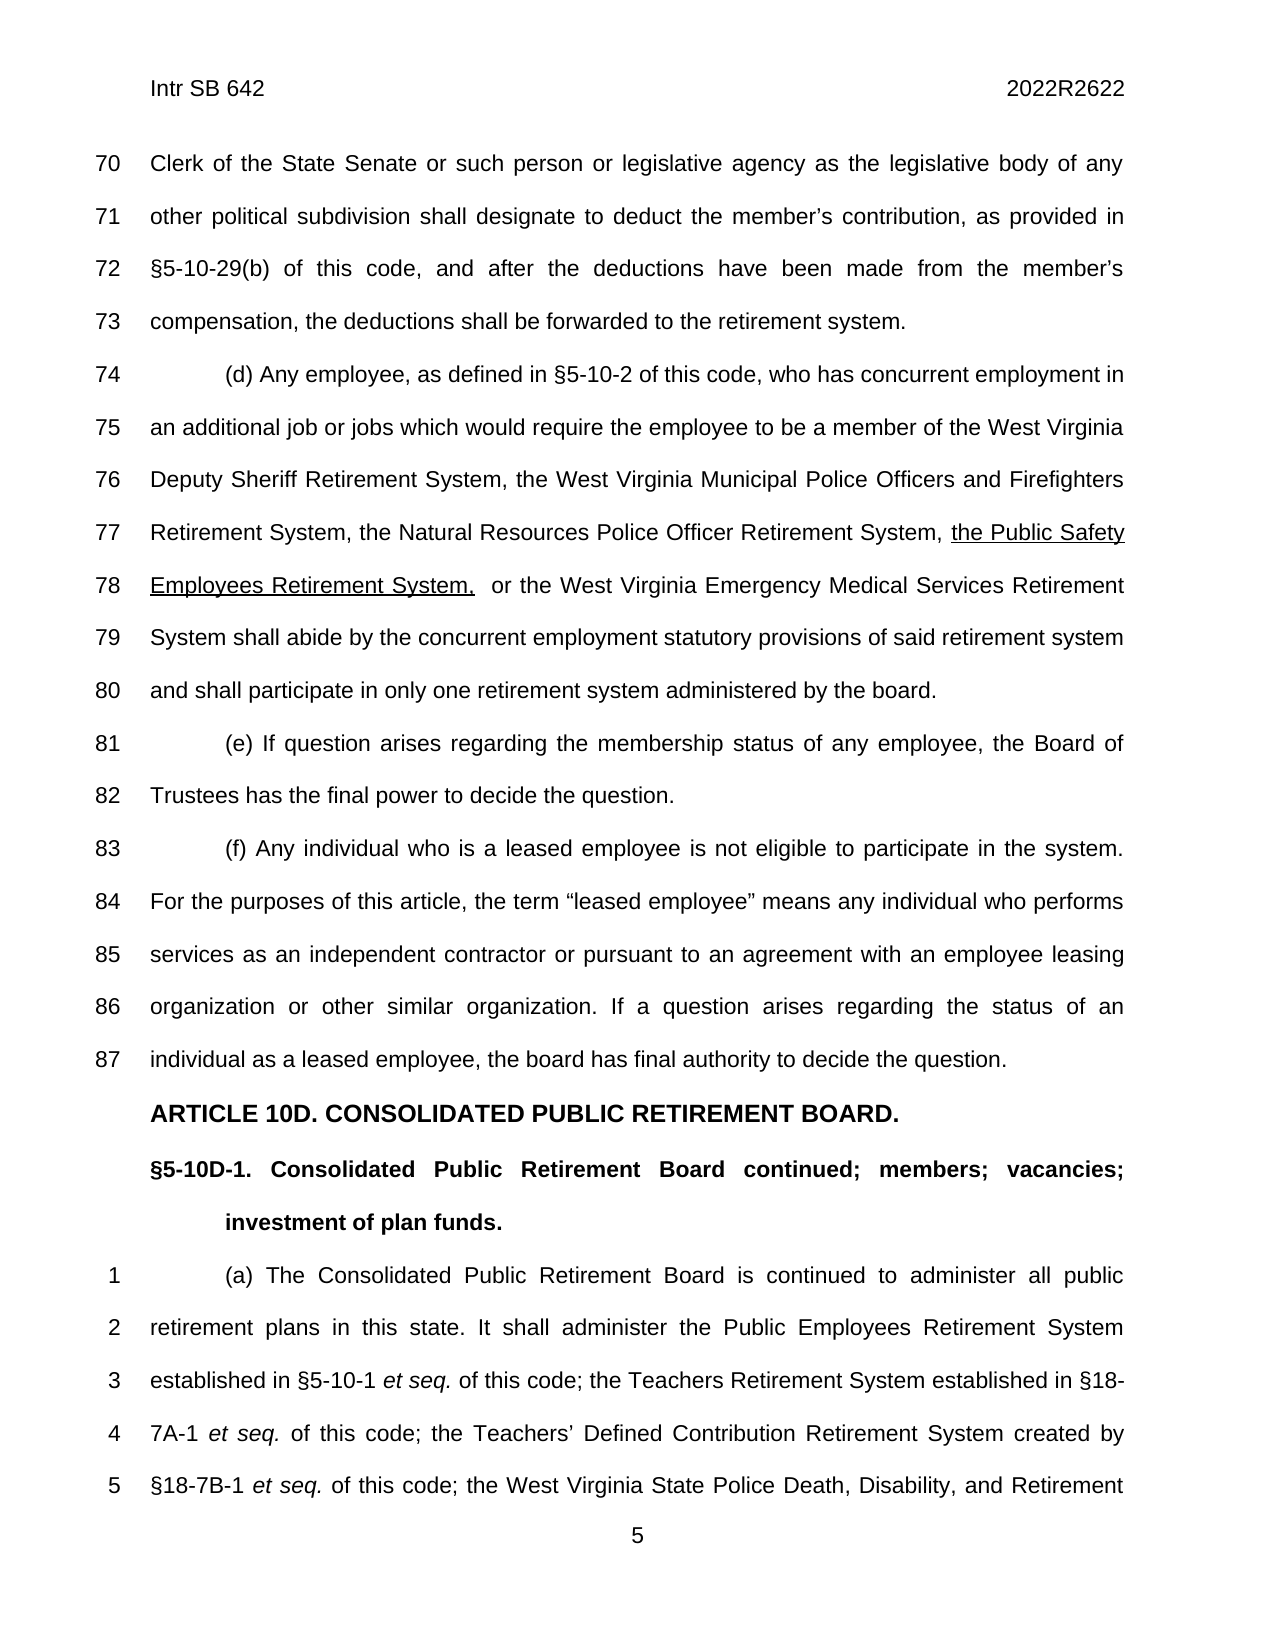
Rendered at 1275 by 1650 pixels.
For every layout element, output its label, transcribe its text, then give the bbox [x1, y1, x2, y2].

text (d) Any employee, as defined in §5-10-2 of this code, who has concurrent employment in an additional job or jobs which would require the employee to be a member of the West Virginia Deputy Sheriff Retirement System, the West Virginia Municipal Police Officers and Firefighters Retirement System, the Natural Resources Police Officer Retirement System, the Public Safety Employees Retirement System, or the West Virginia Emergency Medical Services Retirement System shall abide by the concurrent employment statutory provisions of said retirement system and shall participate in only one retirement system administered by the board. [150, 361, 1125, 703]
subtitle ARTICLE 10D. CONSOLIDATED PUBLIC RETIREMENT BOARD. [150, 1099, 1125, 1127]
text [150, 1262, 1125, 1499]
subtitle §5-10D-1. Consolidated Public Retirement Board continued; members; vacancies; investment of plan funds. [150, 1156, 1125, 1235]
text (f) Any individual who is a leased employee is not eligible to participate in the system. For the purposes of this article, the term “leased employee” means any individual who performs services as an independent contractor or pursuant to an agreement with an employee leasing organization or other similar organization. If a question arises regarding the status of an individual as a leased employee, the board has final authority to decide the question. [150, 835, 1125, 1072]
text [150, 150, 1125, 334]
text (e) If question arises regarding the membership status of any employee, the Board of Trustees has the final power to decide the question. [150, 730, 1125, 809]
